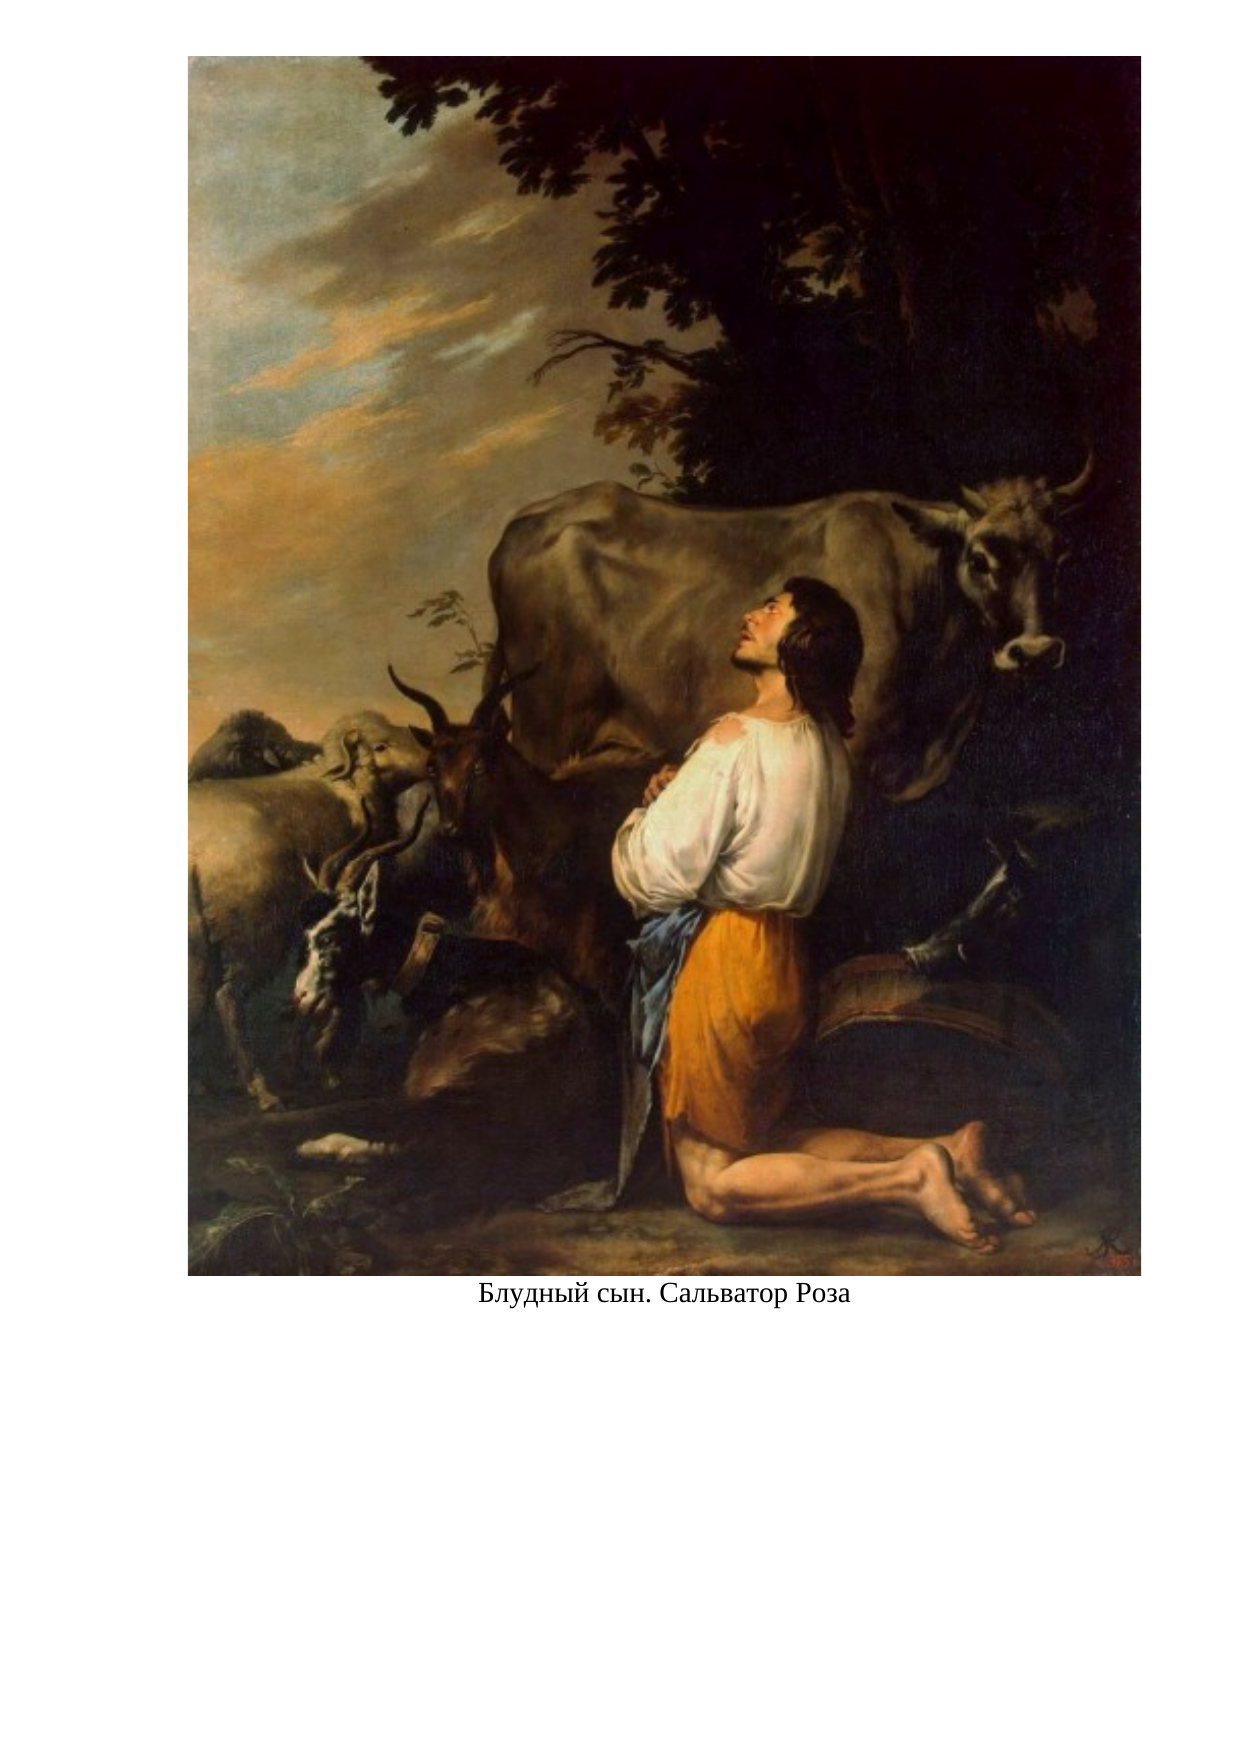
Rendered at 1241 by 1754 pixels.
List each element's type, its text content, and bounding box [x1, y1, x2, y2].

picture [187, 56, 1142, 1276]
text Блудный сын. Сальватор Роза [177, 1275, 1152, 1309]
